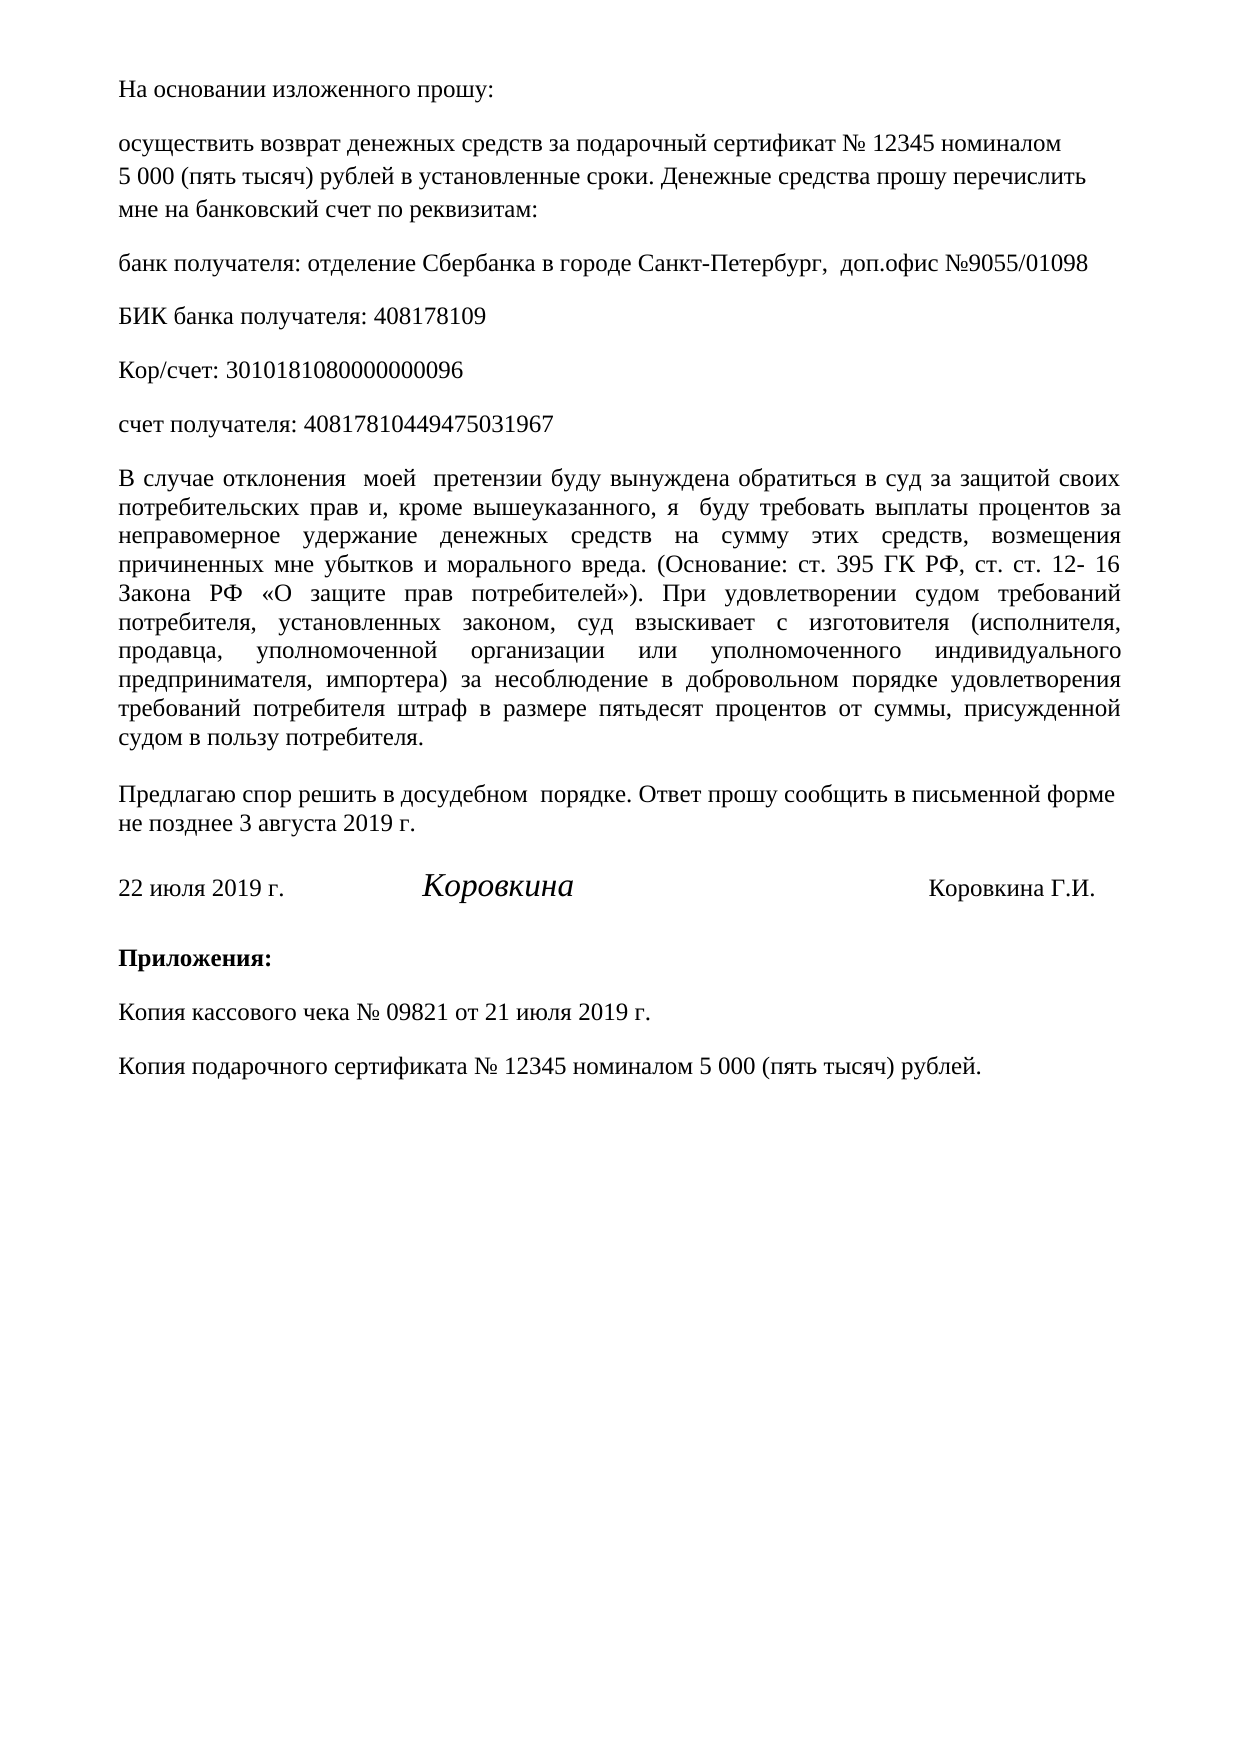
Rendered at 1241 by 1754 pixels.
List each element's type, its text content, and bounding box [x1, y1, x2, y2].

text счет получателя: 40817810449475031967 [118, 409, 1122, 438]
text БИК банка получателя: 408178109 [118, 301, 1122, 330]
text банк получателя: отделение Сбербанка в городе Санкт-Петербург, доп.офис №9055/01098 [118, 248, 1122, 276]
text Кор/счет: 3010181080000000096 [118, 355, 1122, 384]
text Копия подарочного сертификата № 12345 номиналом 5 000 (пять тысяч) рублей. [118, 1051, 1122, 1079]
text В случае отклонения моей претензии буду вынуждена обратиться в суд за защитой своих потребительских прав и, кроме вышеуказанного, я буду требовать выплаты процентов за неправомерное удержание денежных средств на сумму этих средств, возмещения причиненных мне убытков и морального вреда. (Основание: ст. 395 ГК РФ, ст. ст. 12- 16 Закона РФ «О защите прав потребителей»). При удовлетворении судом требований потребителя, установленных законом, суд взыскивает с изготовителя (исполнителя, продавца, уполномоченной организации или уполномоченного индивидуального предпринимателя, импортера) за несоблюдение в добровольном порядке удовлетворения требований потребителя штраф в размере пятьдесят процентов от суммы, присужденной судом в пользу потребителя. [118, 463, 1122, 751]
text Предлагаю спор решить в досудебном порядке. Ответ прошу сообщить в письменной форме не позднее 3 августа 2019 г. [118, 779, 1122, 837]
text На основании изложенного прошу: [118, 74, 1122, 103]
text Копия кассового чека № 09821 от 21 июля 2019 г. [118, 997, 1122, 1026]
text осуществить возврат денежных средств за подарочный сертификат № 12345 номиналом 5 000 (пять тысяч) рублей в установленные сроки. Денежные средства прошу перечислить мне на банковский счет по реквизитам: [118, 128, 1122, 222]
text 22 июля 2019 г. Коровкина Коровкина Г.И. [118, 865, 1122, 903]
text Приложения: [118, 943, 1122, 972]
